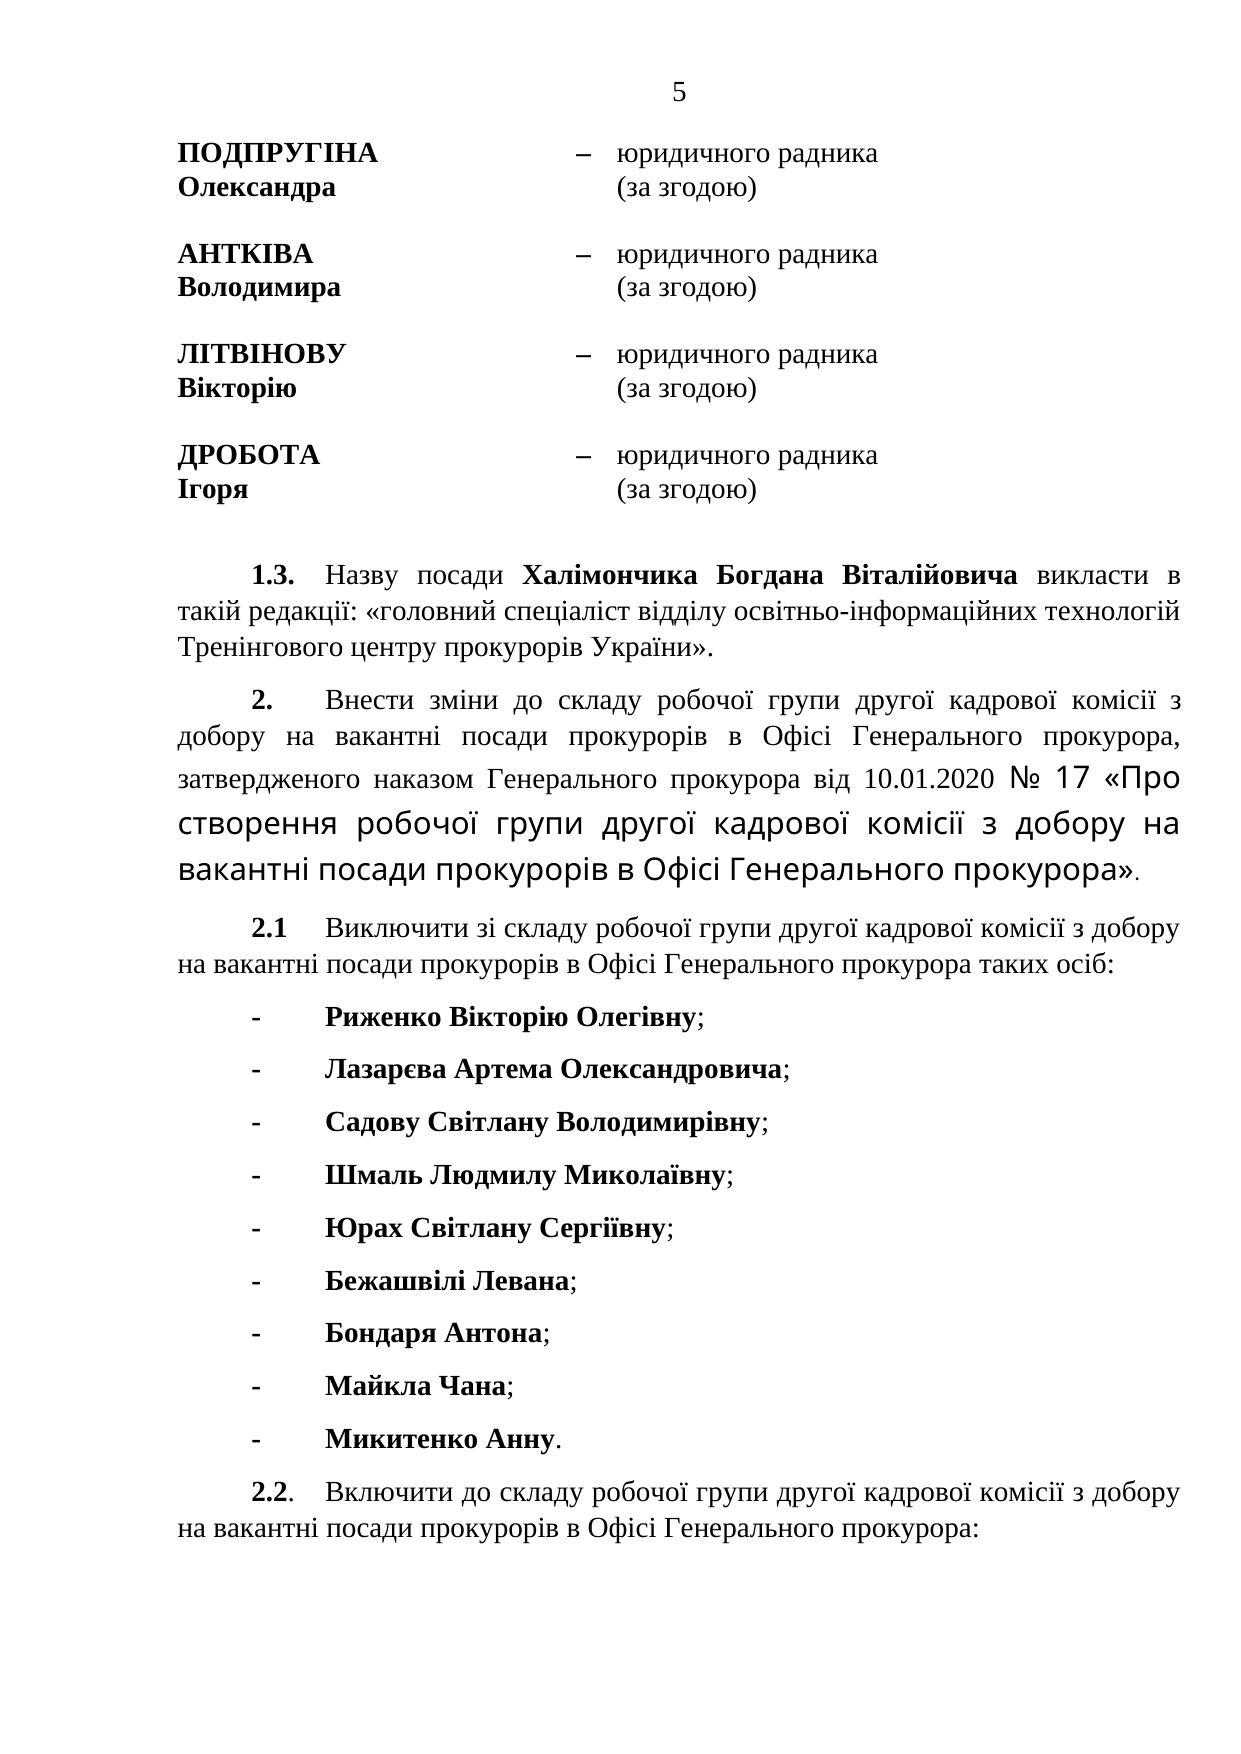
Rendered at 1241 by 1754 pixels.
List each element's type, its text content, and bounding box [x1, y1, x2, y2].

table_cell ПОДПРУГІНА Олександра [166, 135, 561, 236]
table_cell – [561, 437, 605, 504]
text - Бежашвілі Левана; [177, 1263, 1181, 1296]
text - Риженко Вікторію Олегівну; [177, 999, 1181, 1032]
table_cell юридичного радника (за згодою) [605, 437, 1167, 504]
text 2.1 Виключити зі складу робочої групи другої кадрової комісії з добору на вакантні посади прокурорів в Офісі Генерального прокурора таких осіб: [177, 910, 1181, 979]
text - Лазарєва Артема Олександровича; [177, 1052, 1181, 1085]
text 1.3. Назву посади Халімончика Богдана Віталійовича викласти в такій редакції: «головний спеціаліст відділу освітньо-інформаційних технологій Тренінгового центру прокурорів України». [177, 557, 1181, 663]
text 2. Внести зміни до складу робочої групи другої кадрової комісії з добору на вакантні посади прокурорів в Офісі Генерального прокурора, затвердженого наказом Генерального прокурора від 10.01.2020 № 17 «Про створення робочої групи другої кадрової комісії з добору на вакантні посади прокурорів в Офісі Генерального прокурора». [177, 682, 1181, 801]
table_cell – [561, 236, 605, 337]
table_cell – [561, 337, 605, 437]
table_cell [605, 135, 1167, 236]
text - Юрах Світлану Сергіївну; [177, 1210, 1181, 1243]
table_cell ДРОБОТА Ігоря [166, 437, 561, 504]
text - Майкла Чана; [177, 1368, 1181, 1402]
text - Микитенко Анну. [177, 1421, 1181, 1455]
table_cell юридичного радника (за згодою) [605, 337, 1167, 437]
table_cell АНТКІВА Володимира [166, 236, 561, 337]
text - Садову Світлану Володимирівну; [177, 1104, 1181, 1138]
text 2. Внести зміни до складу робочої групи другої кадрової комісії з добору на вакантні посади прокурорів в Офісі Генерального прокурора, затвердженого наказом Генерального прокурора від 10.01.2020 № 17 «Про створення робочої групи другої кадрової комісії з добору на вакантні посади прокурорів в Офісі Генерального прокурора». [177, 844, 1181, 890]
text - Шмаль Людмилу Миколаївну; [177, 1157, 1181, 1191]
text 2.2. Включити до складу робочої групи другої кадрової комісії з добору на вакантні посади прокурорів в Офісі Генерального прокурора: [177, 1474, 1181, 1544]
table_cell юридичного радника (за згодою) [605, 236, 1167, 337]
text - Бондаря Антона; [177, 1316, 1181, 1349]
table_cell ЛІТВІНОВУ Вікторію [166, 337, 561, 437]
table_cell – [561, 135, 605, 236]
